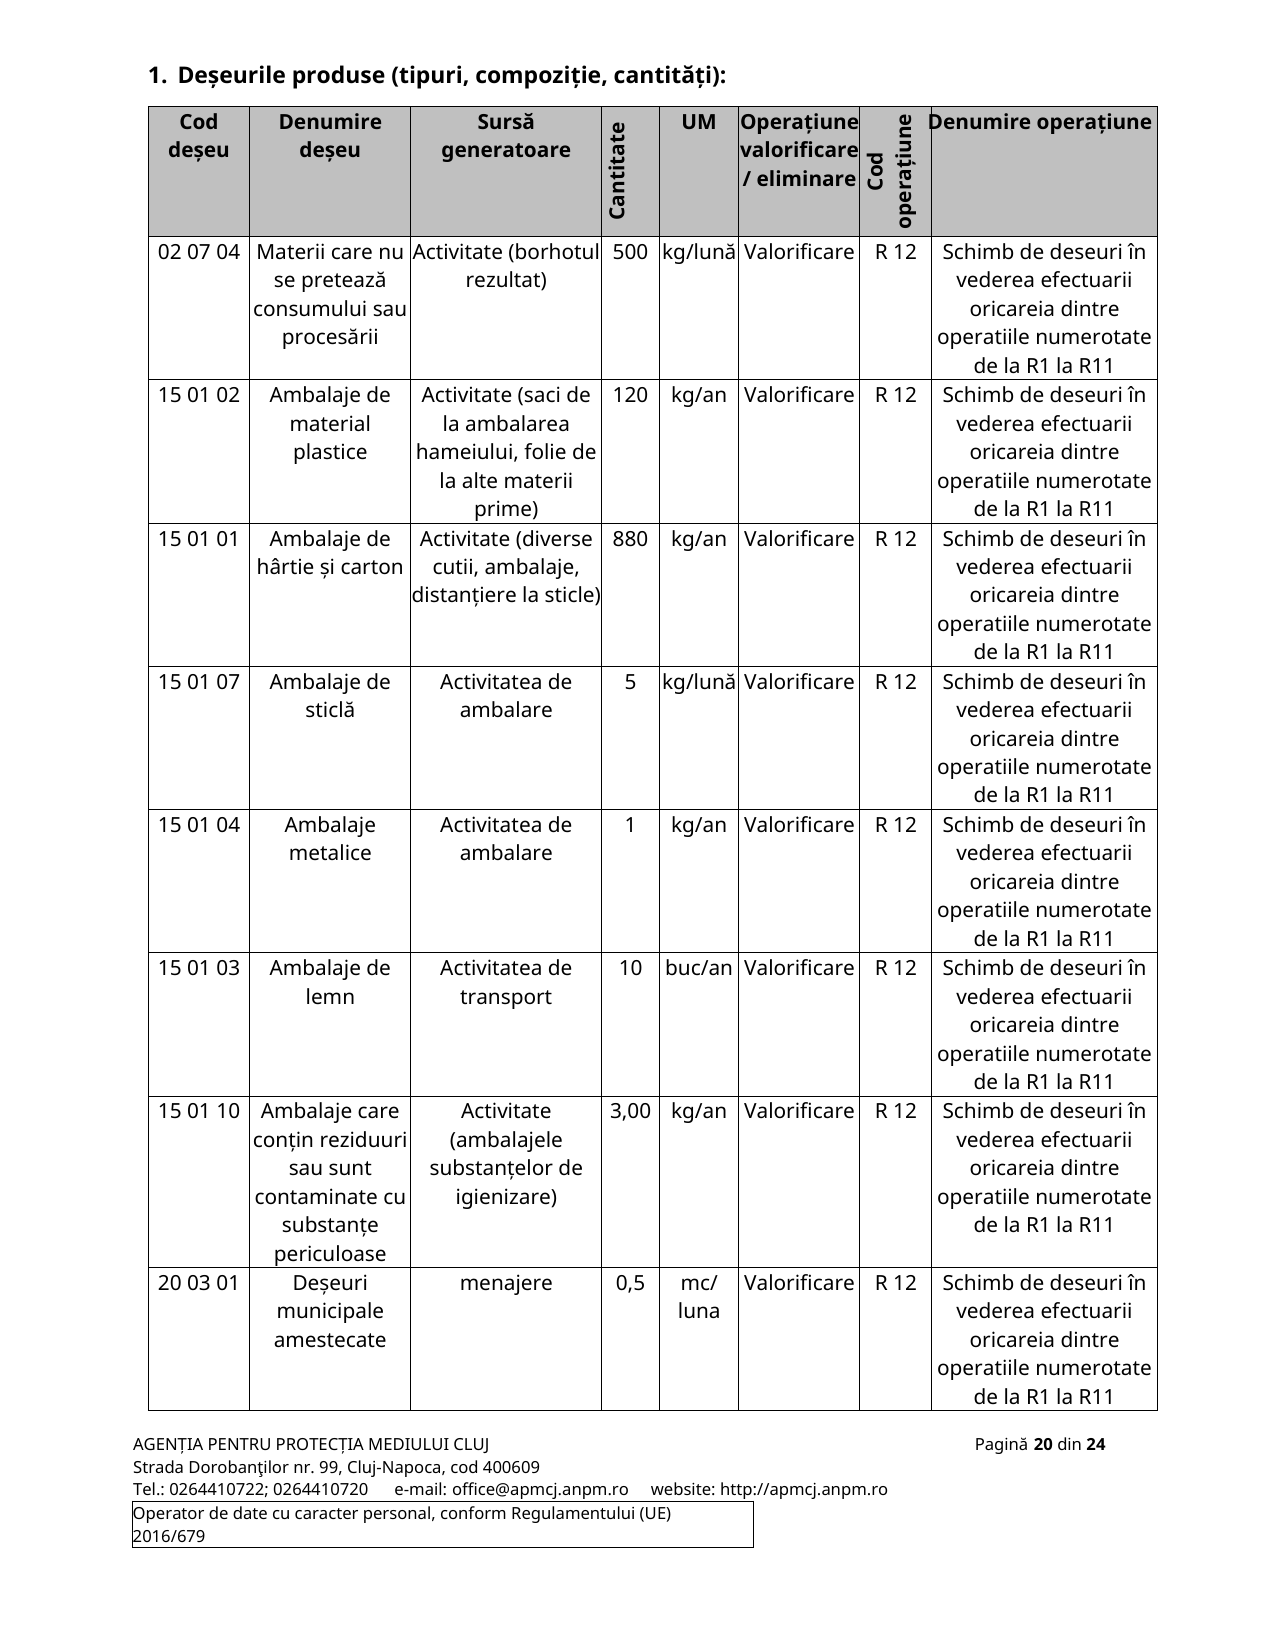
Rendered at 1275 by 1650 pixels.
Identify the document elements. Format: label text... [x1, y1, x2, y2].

table_cell kg/an [660, 380, 738, 523]
table_cell 15 01 02 [149, 380, 249, 523]
table_cell Schimb de deseuri în vederea efectuarii oricareia dintre operatiile numerotate de la R1 la R11 [932, 953, 1157, 1096]
table_cell 15 01 01 [149, 524, 249, 666]
table_cell Schimb de deseuri în vederea efectuarii oricareia dintre operatiile numerotate de la R1 la R11 [932, 810, 1157, 952]
table_header UM [660, 107, 738, 236]
table_cell R 12 [860, 667, 931, 809]
table_cell R 12 [860, 1097, 931, 1267]
table_header Denumire operațiune [932, 107, 1157, 236]
table_cell Activitate (diverse cutii, ambalaje, distanțiere la sticle) [411, 524, 601, 666]
table_cell Activitatea de ambalare [411, 667, 601, 809]
table_cell Deșeuri municipale amestecate [250, 1268, 410, 1410]
table_cell Ambalaje metalice [250, 810, 410, 952]
list Deşeurile produse (tipuri, compoziție, cantități): [148, 59, 1157, 90]
table_cell menajere [411, 1268, 601, 1410]
table_cell Schimb de deseuri în vederea efectuarii oricareia dintre operatiile numerotate de la R1 la R11 [932, 524, 1157, 666]
table_header Sursă generatoare [411, 107, 601, 236]
table_cell 20 03 01 [149, 1268, 249, 1410]
table_cell Ambalaje de material plastice [250, 380, 410, 523]
table_cell Schimb de deseuri în vederea efectuarii oricareia dintre operatiile numerotate de la R1 la R11 [932, 237, 1157, 379]
table_cell buc/an [660, 953, 738, 1096]
table_cell Schimb de deseuri în vederea efectuarii oricareia dintre operatiile numerotate de la R1 la R11 [932, 1097, 1157, 1267]
table_cell Valorificare [739, 237, 859, 379]
table_header Cantitate [602, 107, 659, 236]
table_cell Valorificare [739, 810, 859, 952]
table_cell Valorificare [739, 1268, 859, 1410]
table_cell Valorificare [739, 953, 859, 1096]
table_header Operațiune valorificare/ eliminare [739, 107, 859, 236]
table_cell Activitate (borhotul rezultat) [411, 237, 601, 379]
table_cell Ambalaje de sticlă [250, 667, 410, 809]
table_cell mc/luna [660, 1268, 738, 1410]
table_cell kg/an [660, 1097, 738, 1267]
table_cell 02 07 04 [149, 237, 249, 379]
table_cell 10 [602, 953, 659, 1096]
table_cell Activitatea de transport [411, 953, 601, 1096]
table_header Cod deșeu [149, 107, 249, 236]
table_cell R 12 [860, 237, 931, 379]
table_cell R 12 [860, 953, 931, 1096]
table_header Denumire deșeu [250, 107, 410, 236]
table_cell kg/an [660, 524, 738, 666]
table_cell 15 01 10 [149, 1097, 249, 1267]
table_cell Activitatea de ambalare [411, 810, 601, 952]
table_cell 15 01 07 [149, 667, 249, 809]
table_cell 500 [602, 237, 659, 379]
table_cell Valorificare [739, 1097, 859, 1267]
table_cell R 12 [860, 810, 931, 952]
table_cell Valorificare [739, 380, 859, 523]
table_cell 1 [602, 810, 659, 952]
table_cell 880 [602, 524, 659, 666]
table_cell Ambalaje care conțin reziduuri sau sunt contaminate cu substanțe periculoase [250, 1097, 410, 1267]
table_cell 3,00 [602, 1097, 659, 1267]
table_cell Schimb de deseuri în vederea efectuarii oricareia dintre operatiile numerotate de la R1 la R11 [932, 1268, 1157, 1410]
table_cell Valorificare [739, 524, 859, 666]
table_cell 15 01 04 [149, 810, 249, 952]
table_cell kg/lună [660, 237, 738, 379]
table_cell Valorificare [739, 667, 859, 809]
table_cell Activitate (saci de la ambalarea hameiului, folie de la alte materii prime) [411, 380, 601, 523]
table_cell kg/an [660, 810, 738, 952]
table_cell Schimb de deseuri în vederea efectuarii oricareia dintre operatiile numerotate de la R1 la R11 [932, 380, 1157, 523]
table_header Cod operațiune [860, 107, 931, 236]
table_cell Materii care nu se pretează consumului sau procesării [250, 237, 410, 379]
table_cell 5 [602, 667, 659, 809]
table_cell Ambalaje de hârtie și carton [250, 524, 410, 666]
table_cell Ambalaje de lemn [250, 953, 410, 1096]
table_cell 0,5 [602, 1268, 659, 1410]
table_cell R 12 [860, 524, 931, 666]
table_cell Activitate (ambalajele substanțelor de igienizare) [411, 1097, 601, 1267]
table_cell Schimb de deseuri în vederea efectuarii oricareia dintre operatiile numerotate de la R1 la R11 [932, 667, 1157, 809]
table_cell kg/lună [660, 667, 738, 809]
table_cell 15 01 03 [149, 953, 249, 1096]
table_cell R 12 [860, 380, 931, 523]
table_cell R 12 [860, 1268, 931, 1410]
table_cell 120 [602, 380, 659, 523]
